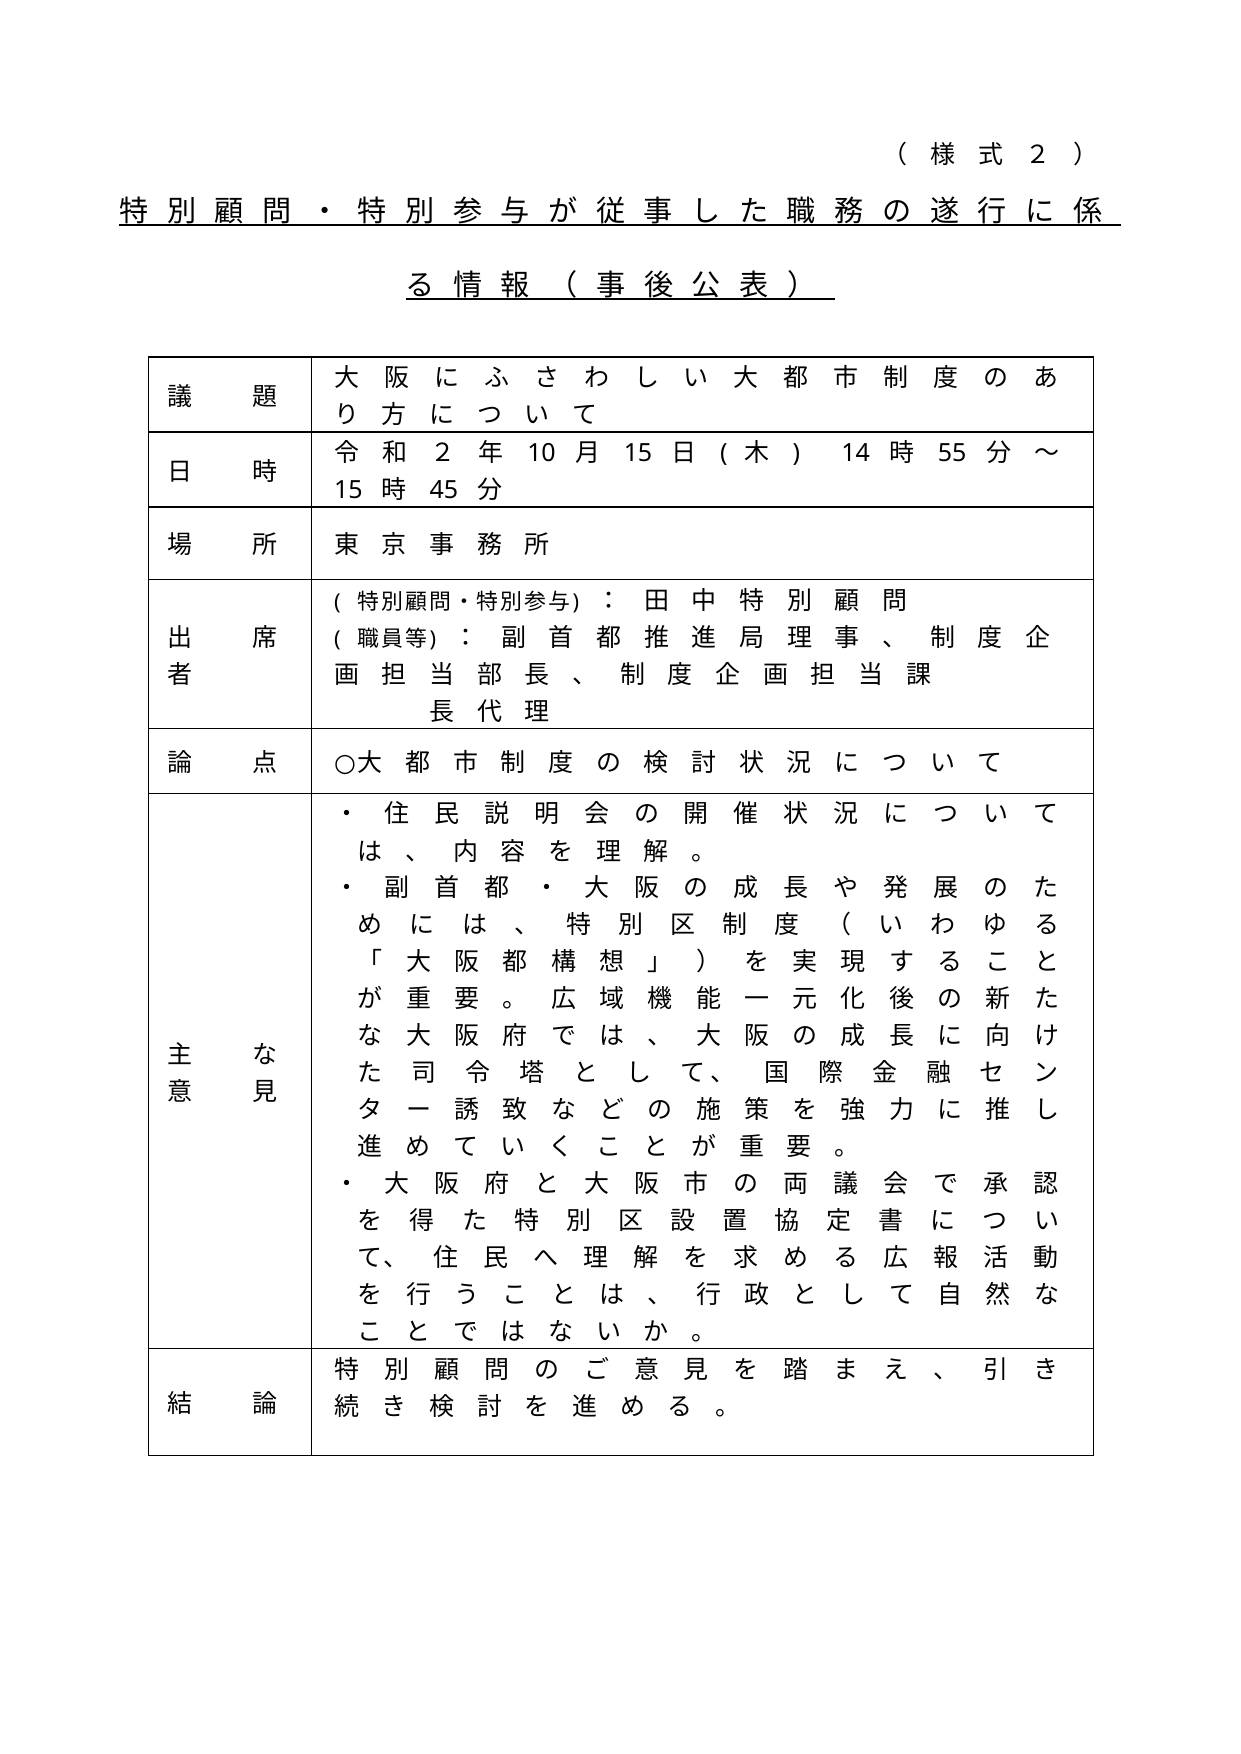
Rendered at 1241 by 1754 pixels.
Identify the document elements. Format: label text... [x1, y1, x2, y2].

table_cell 場所 [149, 508, 311, 579]
table_cell 令和２年10月15日(木) 14時55分～15時45分 [312, 433, 1093, 506]
text （様式２） [119, 134, 1121, 171]
table_cell ○大都市制度の検討状況について [312, 729, 1093, 793]
table_cell 東京事務所 [312, 508, 1093, 579]
table_cell 特別顧問のご意見を踏まえ、引き続き検討を進める。 [312, 1349, 1093, 1455]
text 特別顧問・特別参与が従事した職務の遂行に係る情報（事後公表） [119, 171, 1121, 224]
table_cell 日時 [149, 433, 311, 506]
table_cell ・住民説明会の開催状況については、内容を理解。 ・副首都・大阪の成長や発展のためには、特別区制度（いわゆる「大阪都構想」）を実現することが重要。広域機能一元化後の新たな大阪府では、大阪の成長に向けた司令塔として、国際金融センター誘致などの施策を強力に推し進めていくことが重要。 ・大阪府と大阪市の両議会で承認を得た特別区設置協定書について、住民へ理解を求める広報活動を行うことは、行政として自然なことではないか。 [312, 794, 1093, 1348]
table_header 議題 [149, 358, 311, 431]
table_cell 出席者 [149, 580, 311, 728]
table_cell 結論 [149, 1349, 311, 1455]
text 特別顧問・特別参与が従事した職務の遂行に係る情報（事後公表） [119, 226, 1121, 319]
table_cell (特別顧問・特別参与)：田中特別顧問 (職員等)：副首都推進局理事、制度企画担当部長、制度企画担当課 長代理 [312, 580, 1093, 728]
table_cell 主な意見 [149, 794, 311, 1348]
table_header 大阪にふさわしい大都市制度のあり方について [312, 358, 1093, 431]
table_cell 論点 [149, 729, 311, 793]
